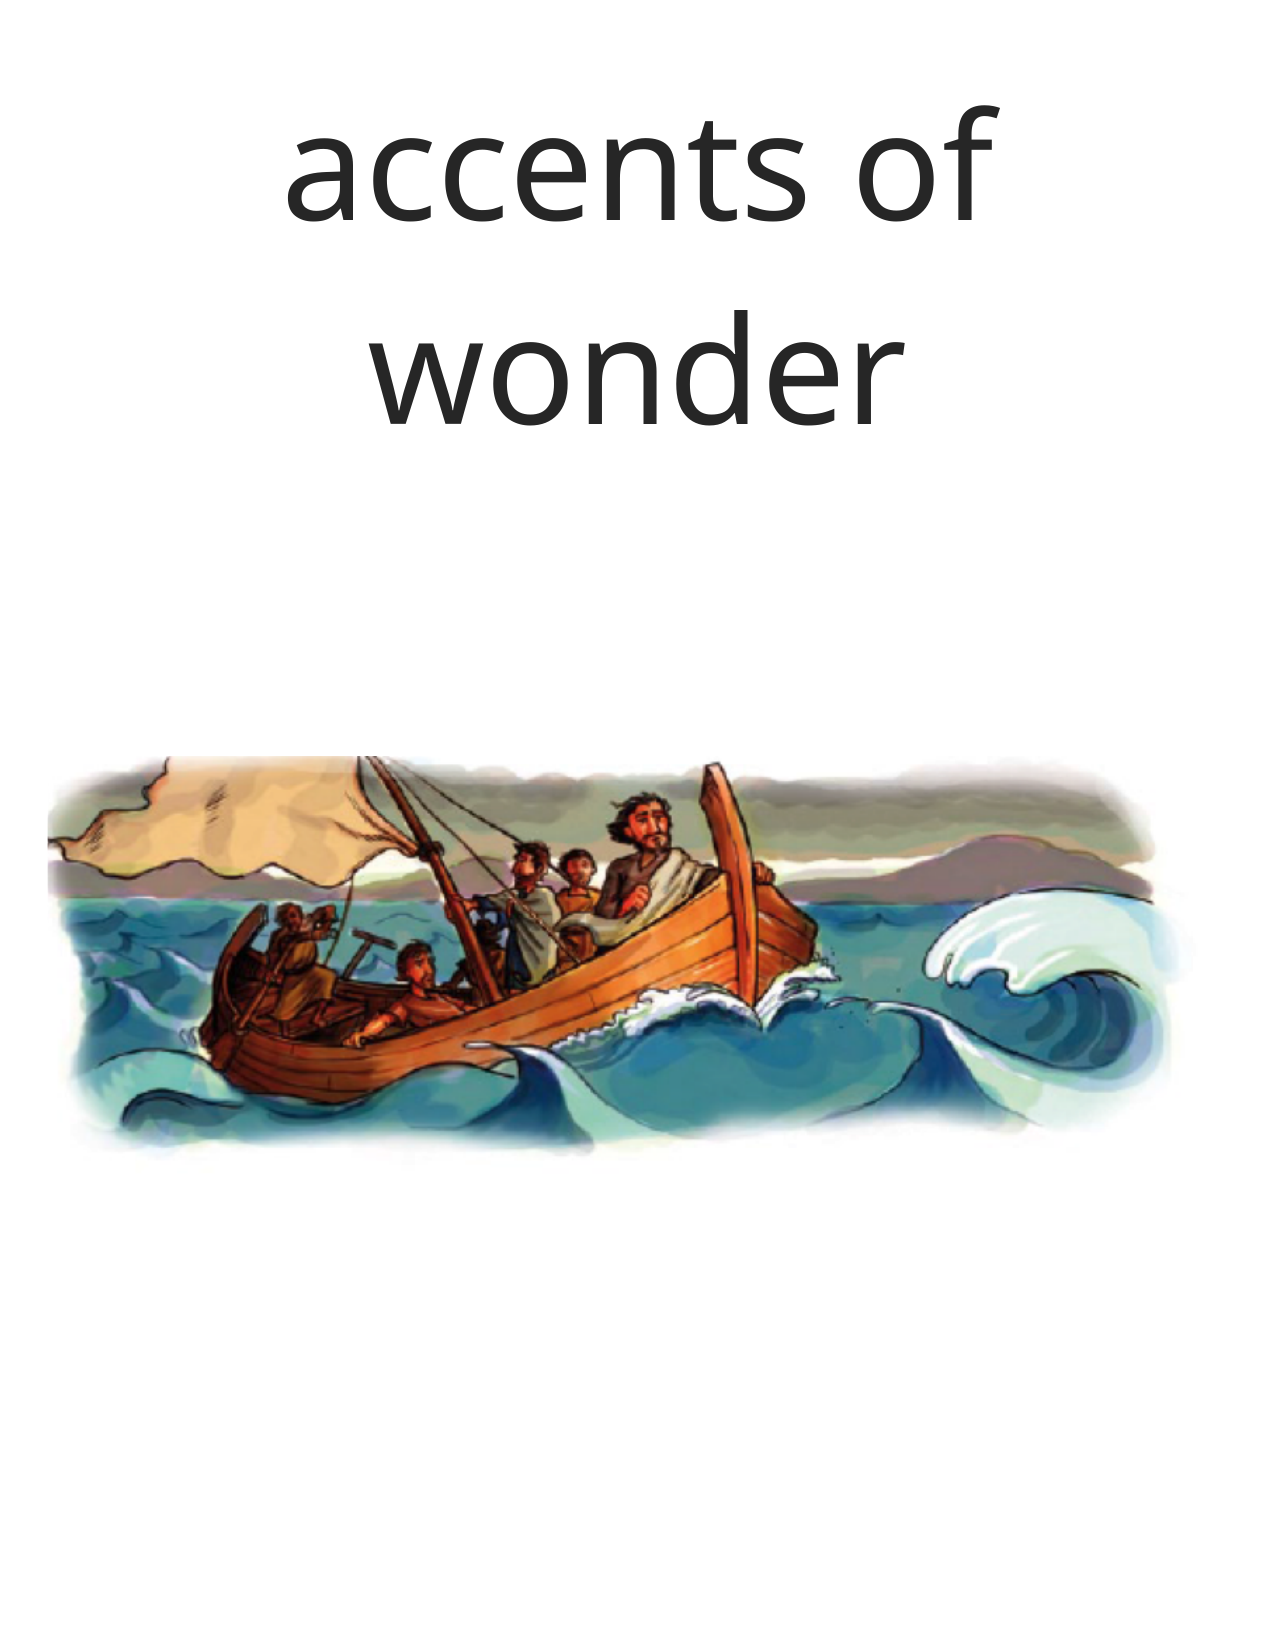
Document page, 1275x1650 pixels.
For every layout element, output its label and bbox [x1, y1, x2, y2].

picture [47, 756, 1207, 1210]
text [39, 60, 1215, 468]
